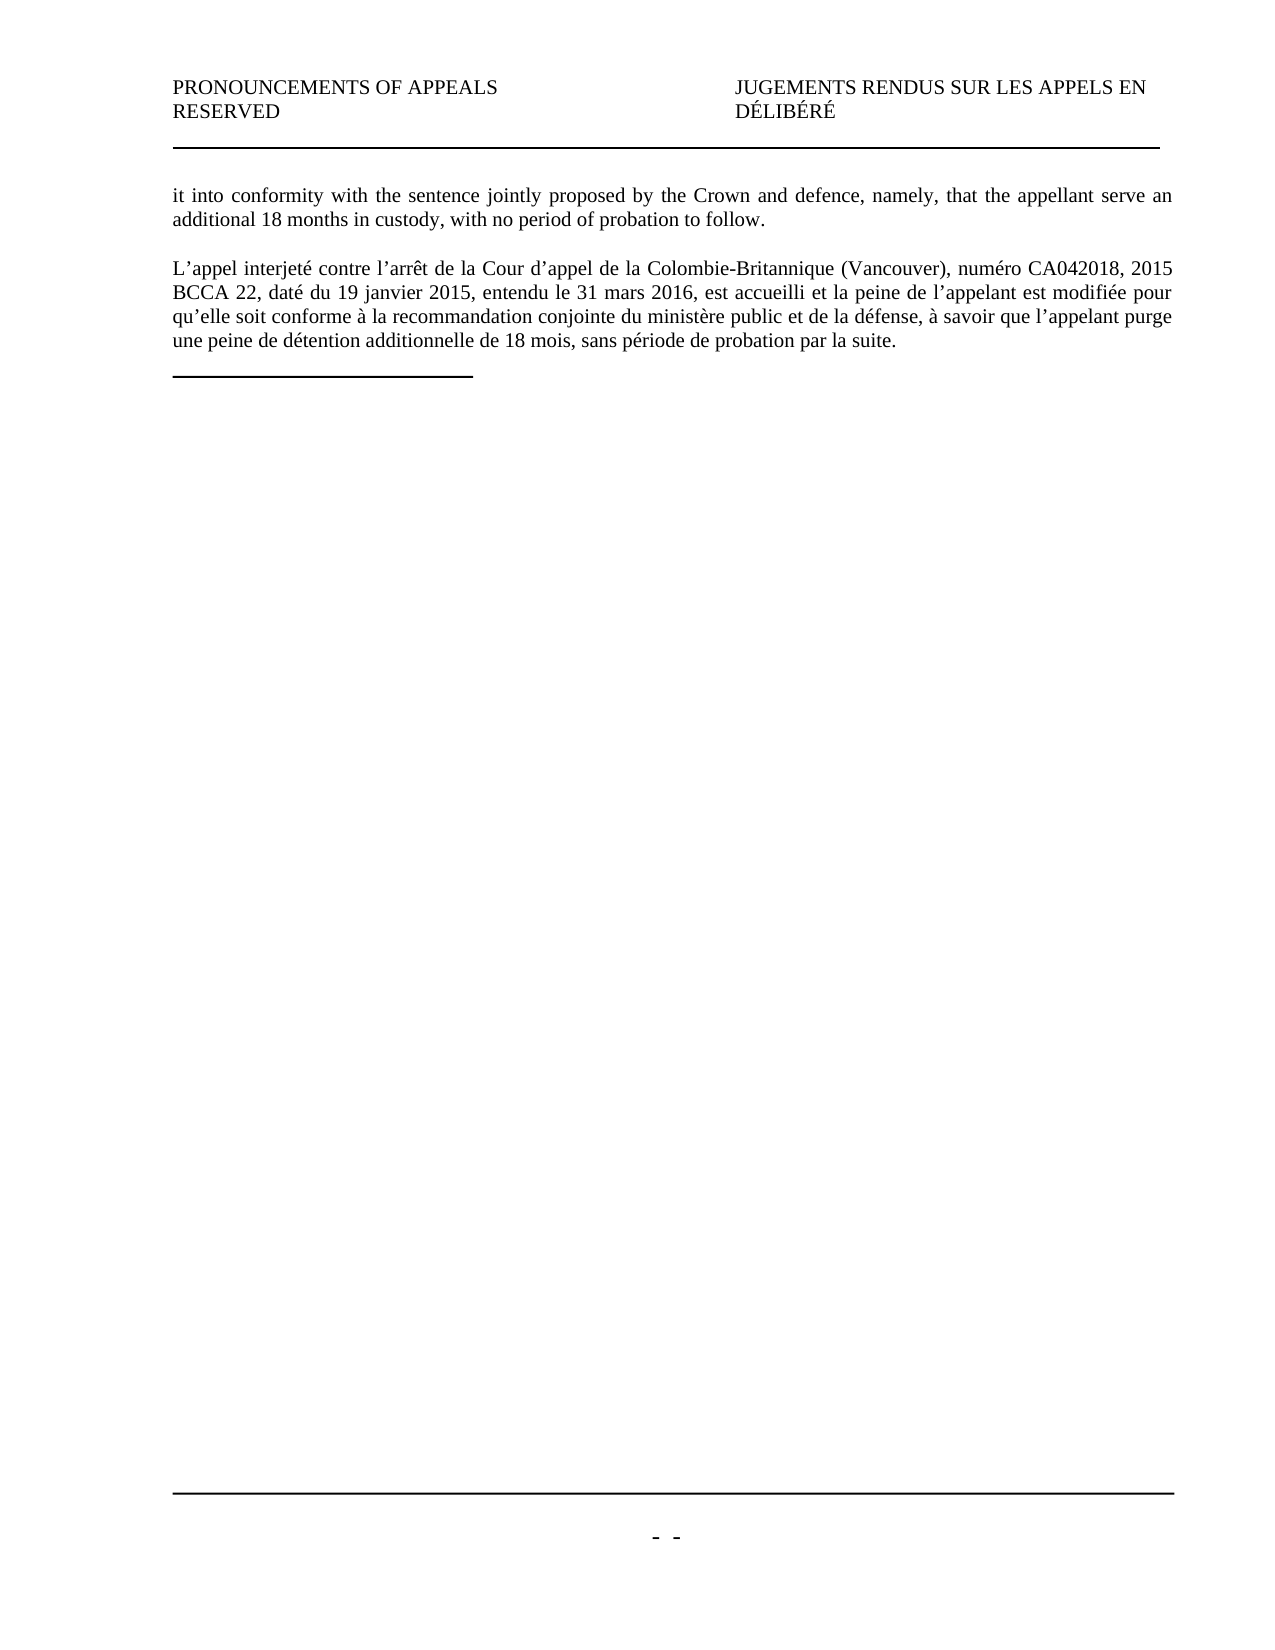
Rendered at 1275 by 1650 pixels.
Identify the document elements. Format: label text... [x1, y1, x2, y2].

text L’appel interjeté contre l’arrêt de la Cour d’appel de la Colombie-Britannique (Vancouver), numéro CA042018, 2015 BCCA 22, daté du 19 janvier 2015, entendu le 31 mars 2016, est accueilli et la peine de l’appelant est modifiée pour qu’elle soit conforme à la recommandation conjointe du ministère public et de la défense, à savoir que l’appelant purge une peine de détention additionnelle de 18 mois, sans période de probation par la suite. [172, 256, 1174, 352]
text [172, 183, 1174, 231]
